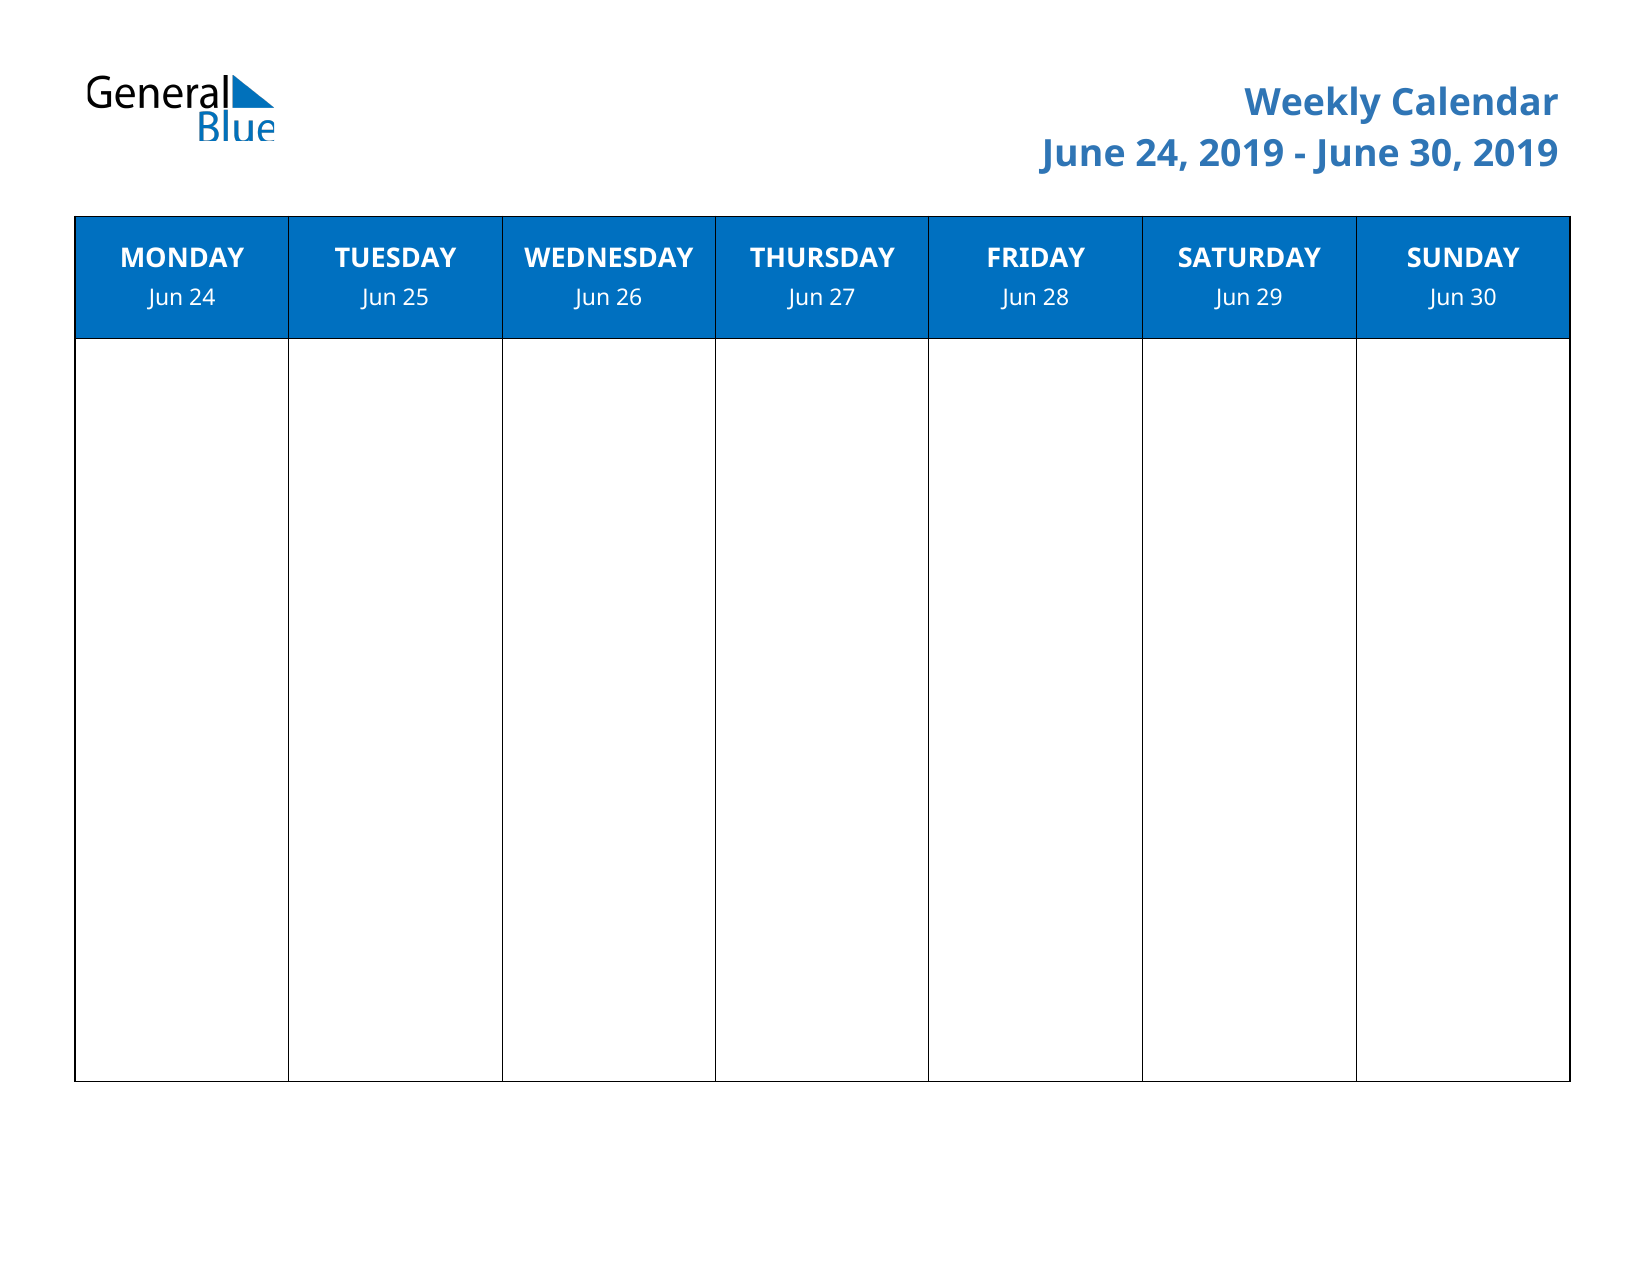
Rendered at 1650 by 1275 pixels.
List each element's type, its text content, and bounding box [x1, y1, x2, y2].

table_cell TUESDAY Jun 25 [289, 217, 502, 338]
picture [86, 75, 275, 141]
table_cell [76, 339, 288, 1081]
table_cell [929, 339, 1142, 1081]
table_cell [1357, 339, 1569, 1081]
table_cell [503, 339, 715, 1081]
table_cell THURSDAY Jun 27 [716, 217, 928, 338]
table_cell [289, 339, 502, 1081]
table_header Weekly Calendar June 24, 2019 - June 30, 2019 [291, 75, 1570, 216]
table_cell FRIDAY Jun 28 [929, 217, 1142, 338]
table_cell SUNDAY Jun 30 [1357, 217, 1569, 338]
table_cell WEDNESDAY Jun 26 [503, 217, 715, 338]
table_header [75, 75, 291, 216]
table_cell SATURDAY Jun 29 [1143, 217, 1356, 338]
table_cell [1143, 339, 1356, 1081]
table_cell [716, 339, 928, 1081]
table_cell MONDAY Jun 24 [76, 217, 288, 338]
